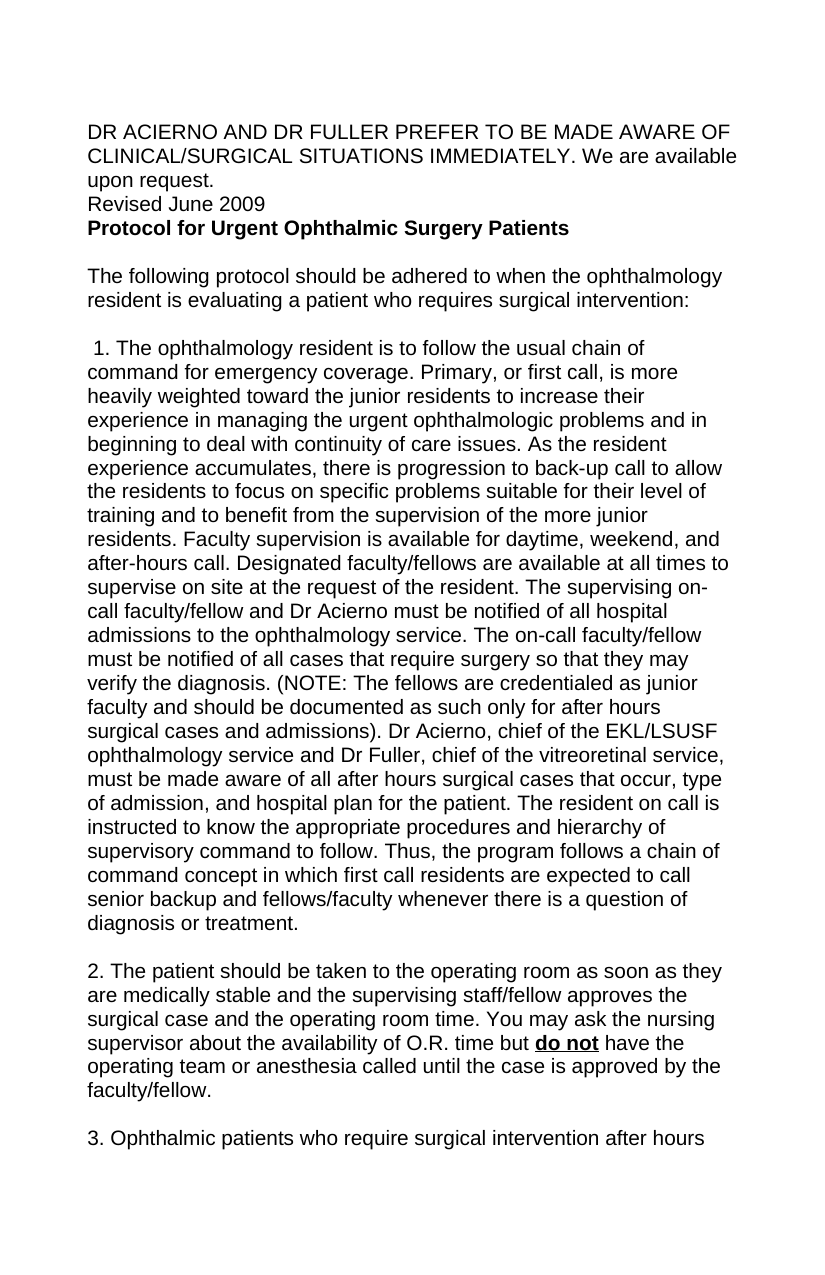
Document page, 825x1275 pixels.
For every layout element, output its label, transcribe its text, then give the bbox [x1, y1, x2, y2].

text 2. The patient should be taken to the operating room as soon as they are medically stable and the supervising staff/fellow approves the surgical case and the operating room time. You may ask the nursing supervisor about the availability of O.R. time but do not have the operating team or anesthesia called until the case is approved by the faculty/fellow. [87, 958, 738, 1102]
text The following protocol should be adhered to when the ophthalmology resident is evaluating a patient who requires surgical intervention: [87, 264, 738, 312]
text DR ACIERNO AND DR FULLER PREFER TO BE MADE AWARE OF CLINICAL/SURGICAL SITUATIONS IMMEDIATELY. We are available upon request. [87, 120, 738, 192]
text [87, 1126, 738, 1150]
text Revised June 2009 [87, 192, 738, 216]
text 1. The ophthalmology resident is to follow the usual chain of command for emergency coverage. Primary, or first call, is more heavily weighted toward the junior residents to increase their experience in managing the urgent ophthalmologic problems and in beginning to deal with continuity of care issues. As the resident experience accumulates, there is progression to back-up call to allow the residents to focus on specific problems suitable for their level of training and to benefit from the supervision of the more junior residents. Faculty supervision is available for daytime, weekend, and after-hours call. Designated faculty/fellows are available at all times to supervise on site at the request of the resident. The supervising on-call faculty/fellow and Dr Acierno must be notified of all hospital admissions to the ophthalmology service. The on-call faculty/fellow must be notified of all cases that require surgery so that they may verify the diagnosis. (NOTE: The fellows are credentialed as junior faculty and should be documented as such only for after hours surgical cases and admissions). Dr Acierno, chief of the EKL/LSUSF ophthalmology service and Dr Fuller, chief of the vitreoretinal service, must be made aware of all after hours surgical cases that occur, type of admission, and hospital plan for the patient. The resident on call is instructed to know the appropriate procedures and hierarchy of supervisory command to follow. Thus, the program follows a chain of command concept in which first call residents are expected to call senior backup and fellows/faculty whenever there is a question of diagnosis or treatment. [87, 336, 738, 934]
text Protocol for Urgent Ophthalmic Surgery Patients [87, 216, 738, 240]
